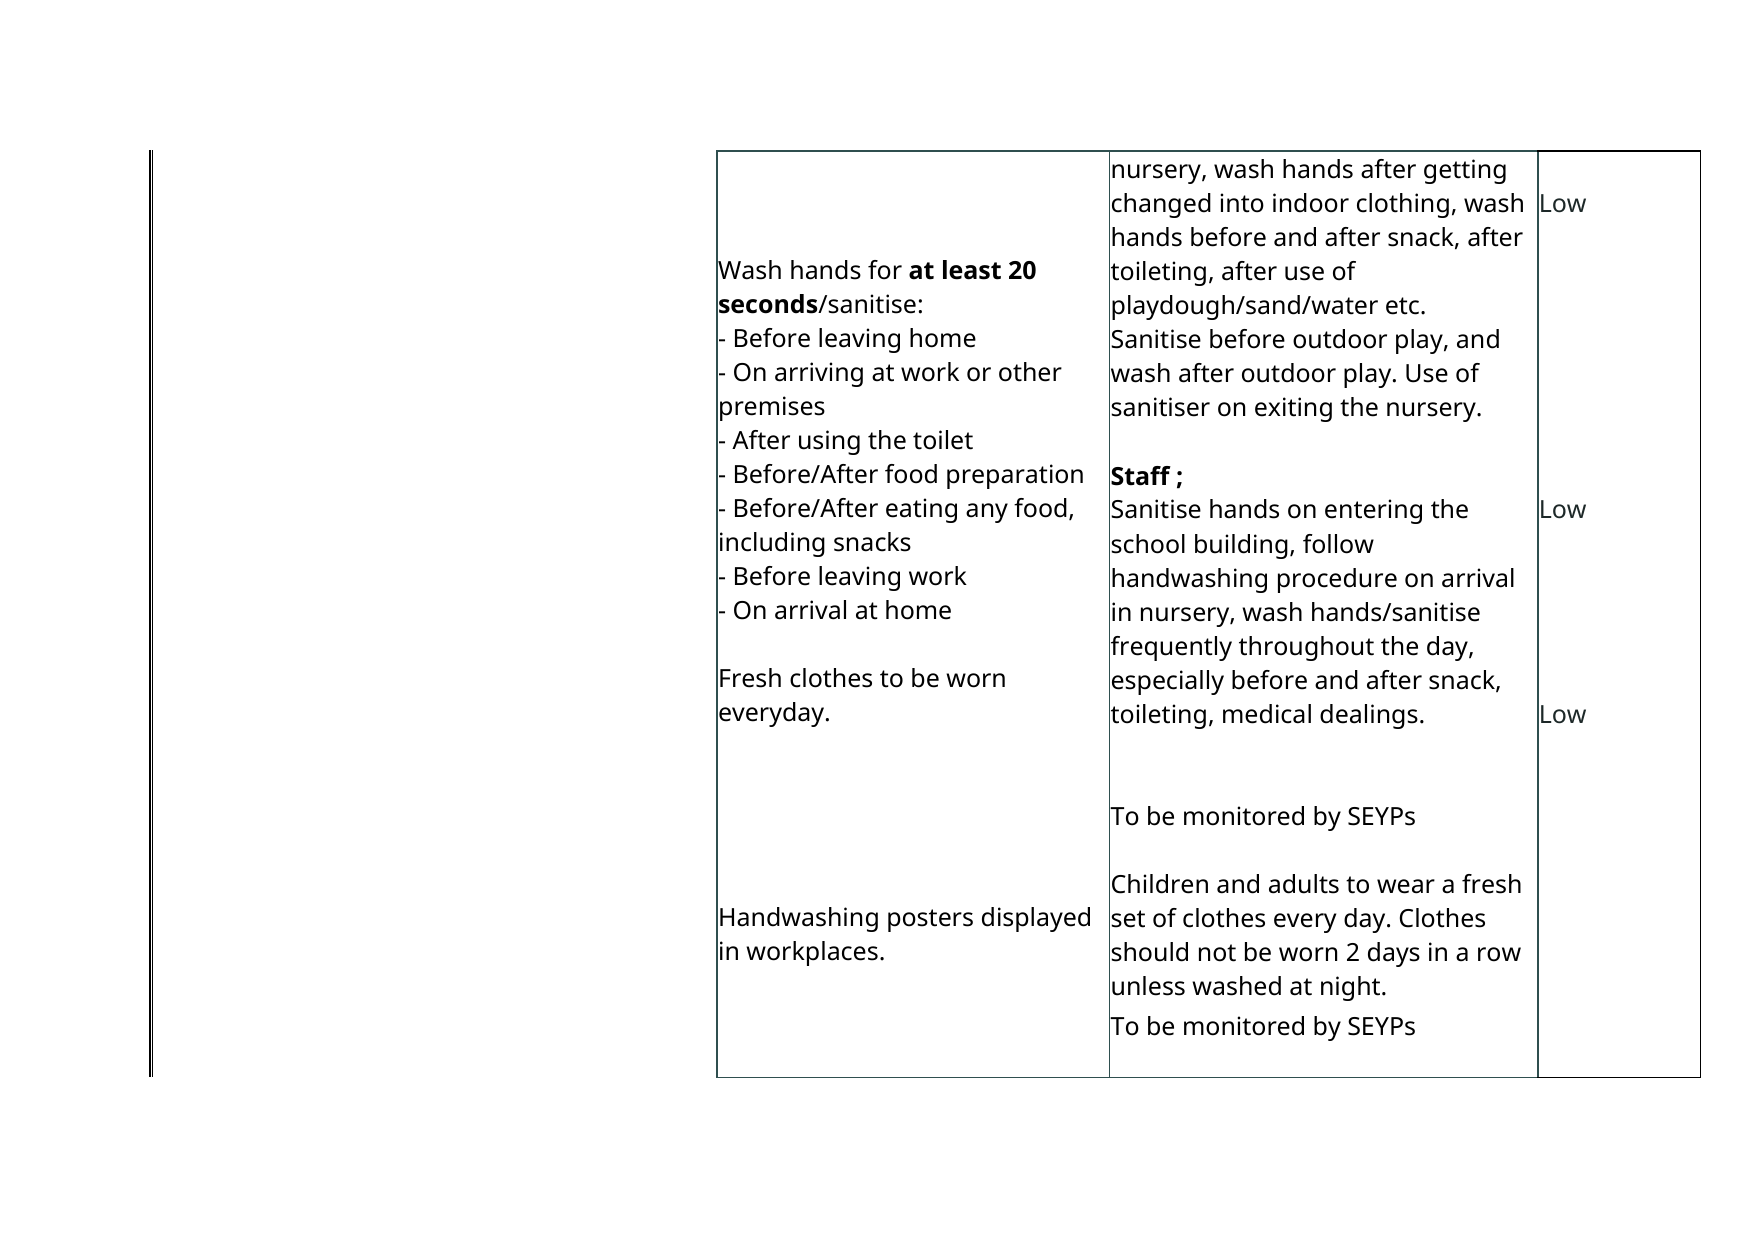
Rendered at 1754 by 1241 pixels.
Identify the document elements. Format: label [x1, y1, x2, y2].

table_cell [1539, 152, 1700, 1077]
table_cell [718, 152, 1109, 1077]
table_cell [1110, 152, 1537, 1077]
